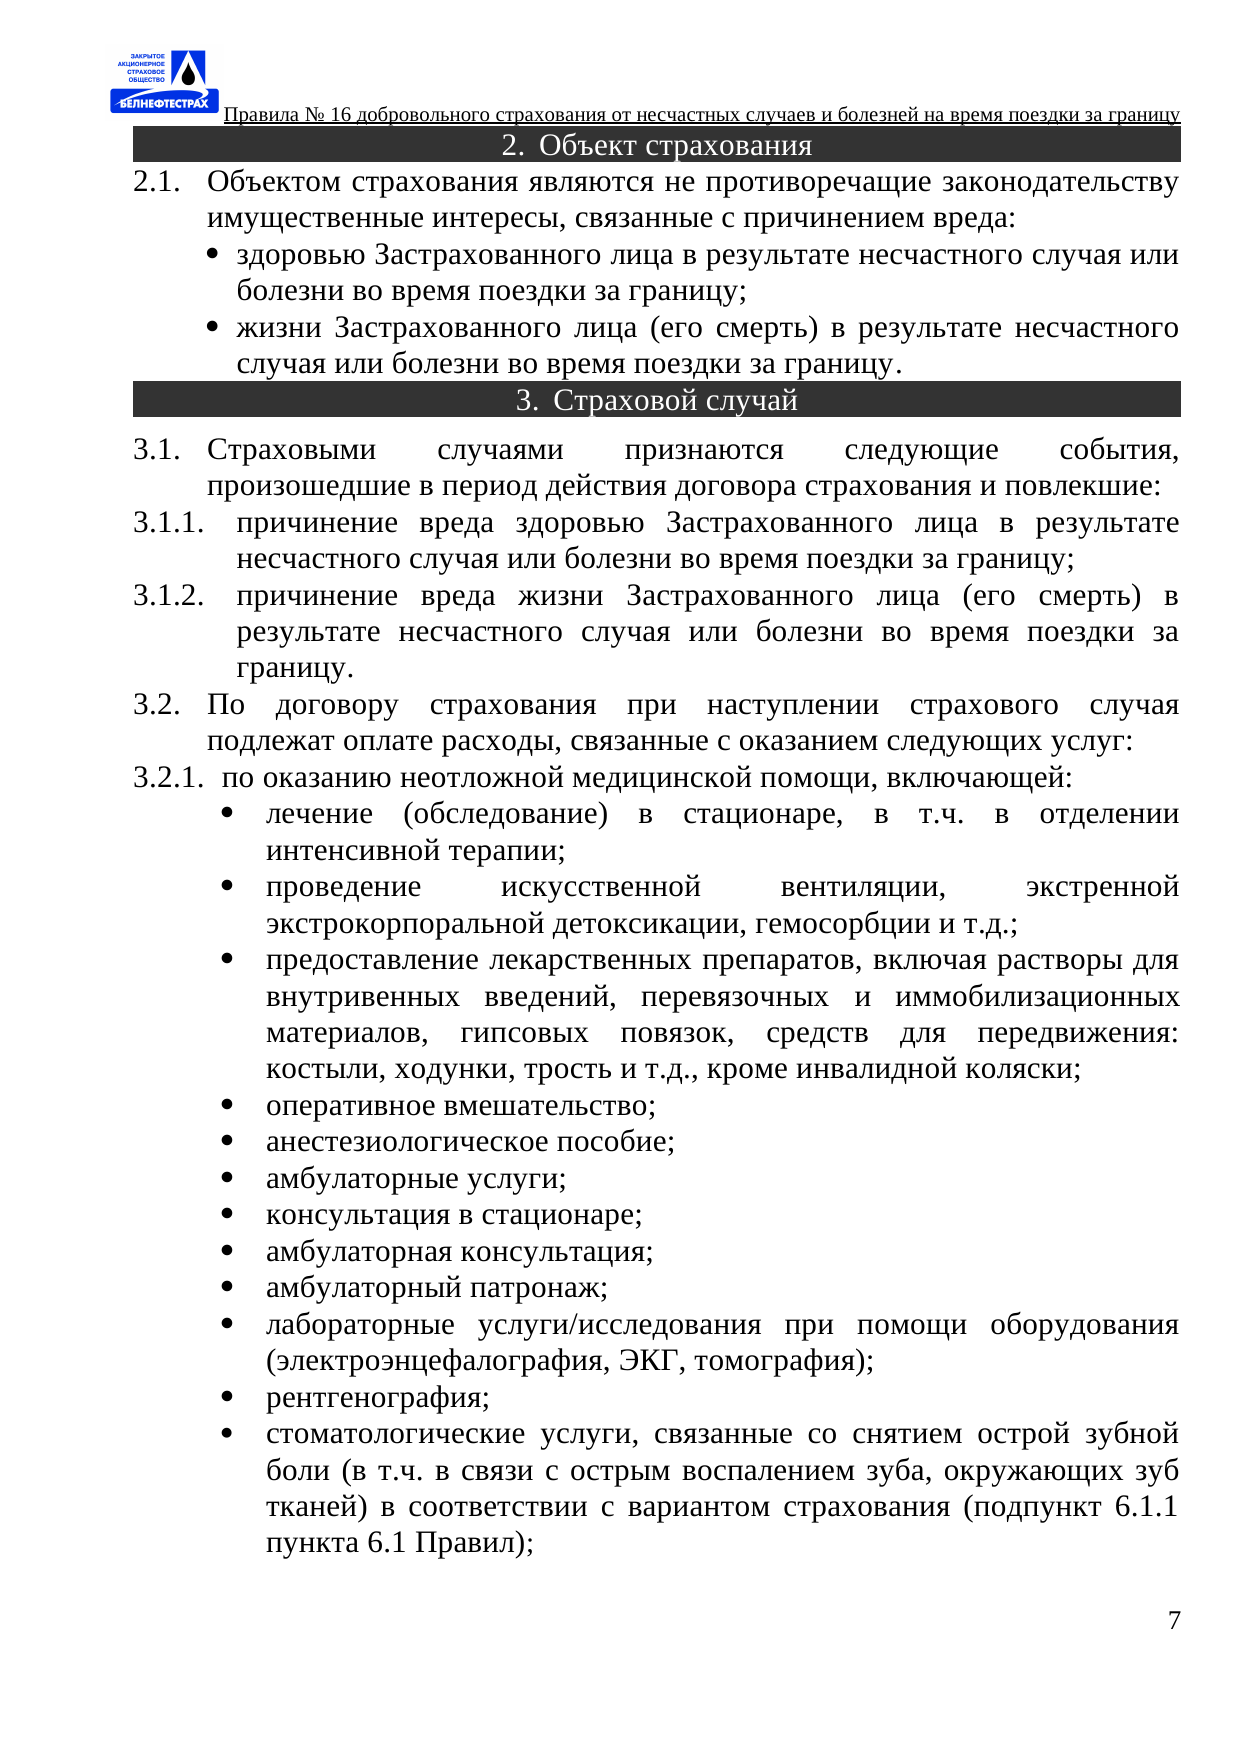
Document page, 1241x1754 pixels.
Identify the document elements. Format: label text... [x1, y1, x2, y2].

text 3.2. По договору страхования при наступлении страхового случая подлежат оплате расходы, связанные с оказанием следующих услуг: [133, 685, 1181, 758]
list лабораторные услуги/исследования при помощи оборудования (электроэнцефалография, ЭКГ, томография); [222, 1305, 1181, 1378]
text 2. Объект страхования [133, 126, 1181, 162]
list амбулаторные услуги; [222, 1159, 1181, 1195]
text 2.1. Объектом страхования являются не противоречащие законодательству имущественные интересы, связанные с причинением вреда: [133, 162, 1181, 235]
list амбулаторная консультация; [222, 1232, 1181, 1268]
list консультация в стационаре; [222, 1195, 1181, 1232]
list анестезиологическое пособие; [222, 1122, 1181, 1159]
list предоставление лекарственных препаратов, включая растворы для внутривенных введений, перевязочных и иммобилизационных материалов, гипсовых повязок, средств для передвижения: костыли, ходунки, трость и т.д., кроме инвалидной коляски; [222, 940, 1181, 1086]
list лечение (обследование) в стационаре, в т.ч. в отделении интенсивной терапии; [222, 794, 1181, 867]
text 3.2.1. по оказанию неотложной медицинской помощи, включающей: [133, 758, 1181, 794]
text 3.1.1. причинение вреда здоровью Застрахованного лица в результате несчастного случая или болезни во время поездки за границу; [133, 503, 1181, 576]
subtitle 3. Страховой случай [133, 381, 1181, 417]
list здоровью Застрахованного лица в результате несчастного случая или болезни во время поездки за границу; [207, 235, 1181, 308]
list оперативное вмешательство; [222, 1086, 1181, 1122]
picture [105, 44, 224, 121]
list стоматологические услуги, связанные со снятием острой зубной боли (в т.ч. в связи с острым воспалением зуба, окружающих зуб тканей) в соответствии с вариантом страхования (подпункт 6.1.1 пункта 6.1 Правил); [222, 1414, 1181, 1560]
list амбулаторный патронаж; [222, 1268, 1181, 1305]
list проведение искусственной вентиляции, экстренной экстрокорпоральной детоксикации, гемосорбции и т.д.; [222, 867, 1181, 940]
text 3.1. Страховыми случаями признаются следующие события, произошедшие в период действия договора страхования и повлекшие: [133, 430, 1181, 503]
text 3.1.2. причинение вреда жизни Застрахованного лица (его смерть) в результате несчастного случая или болезни во время поездки за границу. [133, 576, 1181, 685]
list жизни Застрахованного лица (его смерть) в результате несчастного случая или болезни во время поездки за границу. [207, 308, 1181, 381]
list рентгенография; [222, 1378, 1181, 1414]
